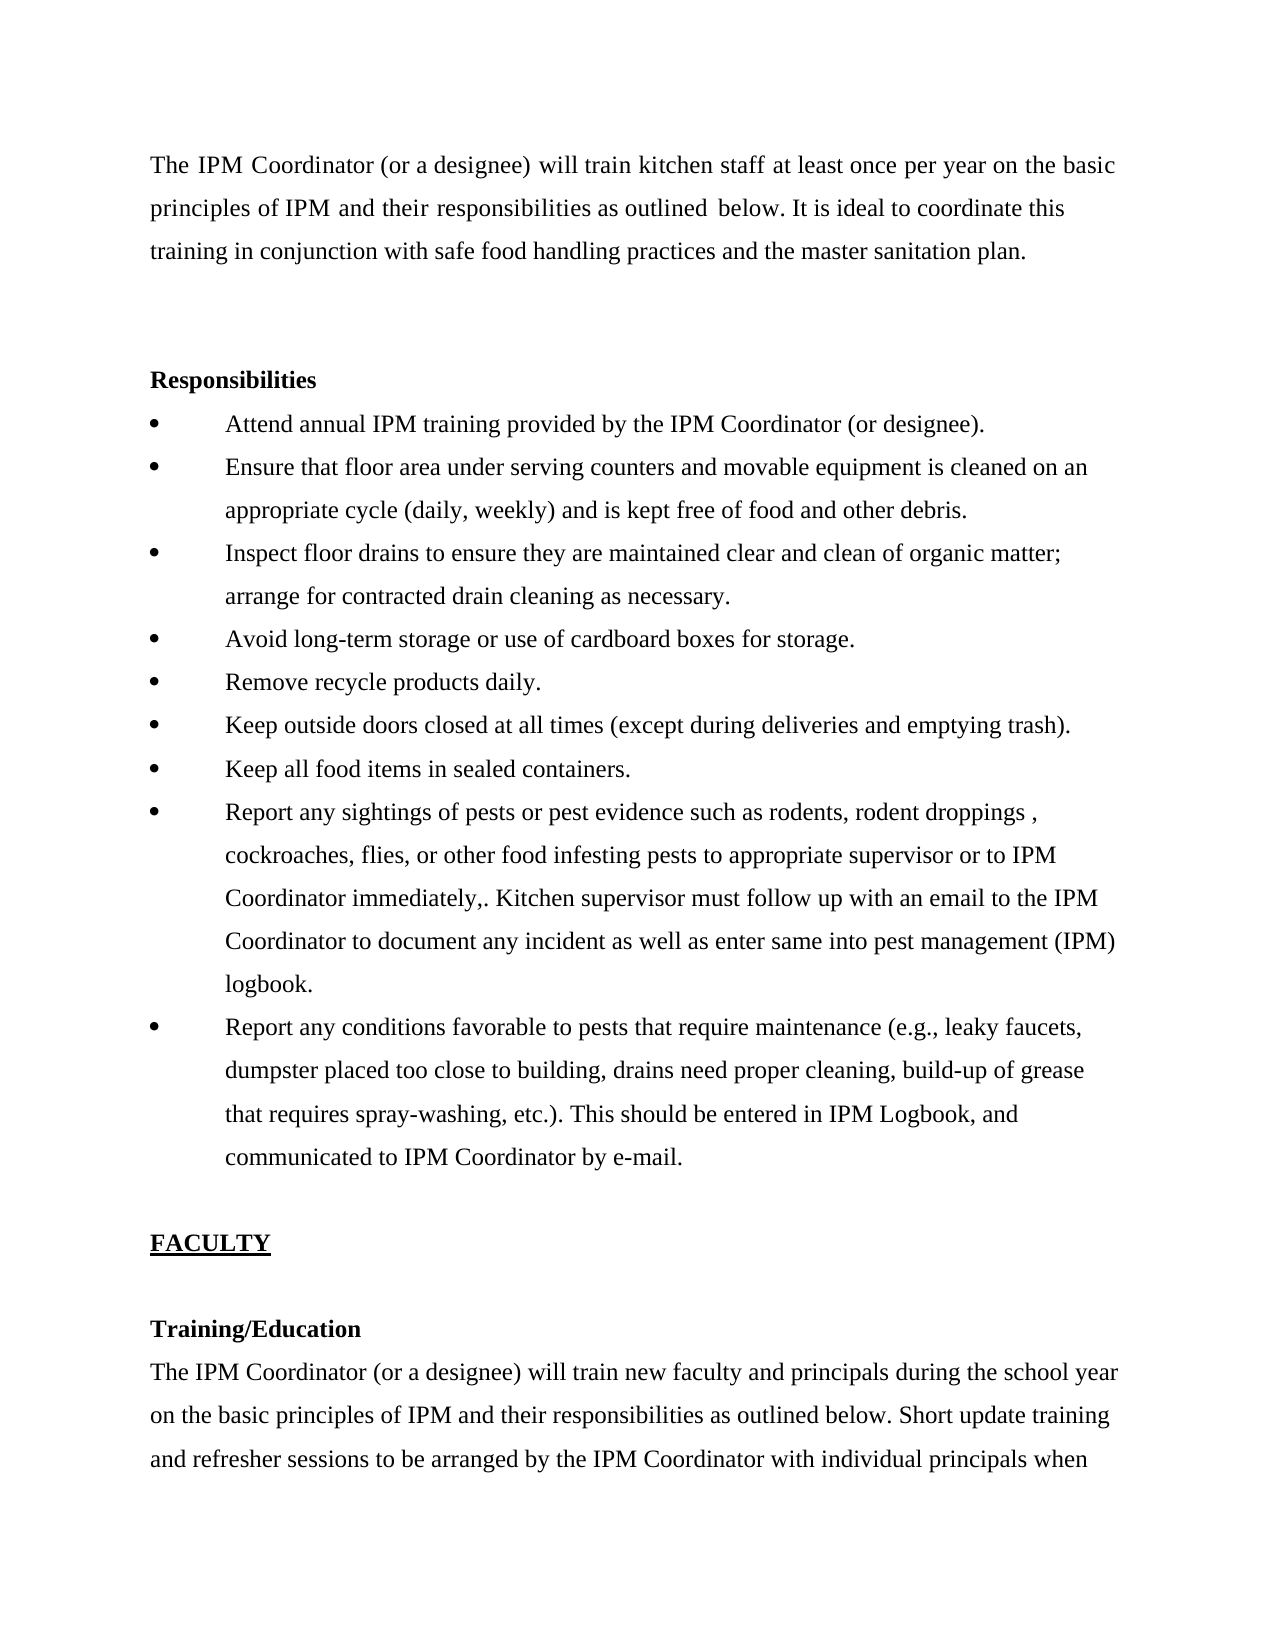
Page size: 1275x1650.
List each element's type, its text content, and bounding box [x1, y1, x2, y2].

list Inspect floor drains to ensure they are maintained clear and clean of organic matter; arrange for contracted drain cleaning as necessary. [150, 538, 1125, 610]
list Report any sightings of pests or pest evidence such as rodents, rodent droppings , cockroaches, flies, or other food infesting pests to appropriate supervisor or to IPM Coordinator immediately,. Kitchen supervisor must follow up with an email to the IPM Coordinator to document any incident as well as enter same into pest management (IPM) logbook. [150, 797, 1125, 998]
list Avoid long-term storage or use of cardboard boxes for storage. [150, 624, 1125, 653]
text The IPM Coordinator (or a designee) will train kitchen staff at least once per year on the basic principles of IPM and their responsibilities as outlined below. It is ideal to coordinate this training in conjunction with safe food handling practices and the master sanitation plan. [150, 150, 1125, 265]
list Keep outside doors closed at all times (except during deliveries and emptying trash). [150, 711, 1125, 739]
text Training/Education [150, 1314, 1125, 1343]
text FACULTY [150, 1228, 1125, 1257]
list Remove recycle products daily. [150, 667, 1125, 696]
list Report any conditions favorable to pests that require maintenance (e.g., leaky faucets, dumpster placed too close to building, drains need proper cleaning, build-up of grease that requires spray-washing, etc.). This should be entered in IPM Logbook, and communicated to IPM Coordinator by e-mail. [150, 1012, 1125, 1171]
text Responsibilities [150, 366, 1125, 394]
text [150, 1357, 1125, 1472]
list Ensure that floor area under serving counters and movable equipment is cleaned on an appropriate cycle (daily, weekly) and is kept free of food and other debris. [150, 452, 1125, 524]
list Attend annual IPM training provided by the IPM Coordinator (or designee). [150, 409, 1125, 437]
list Keep all food items in sealed containers. [150, 754, 1125, 782]
